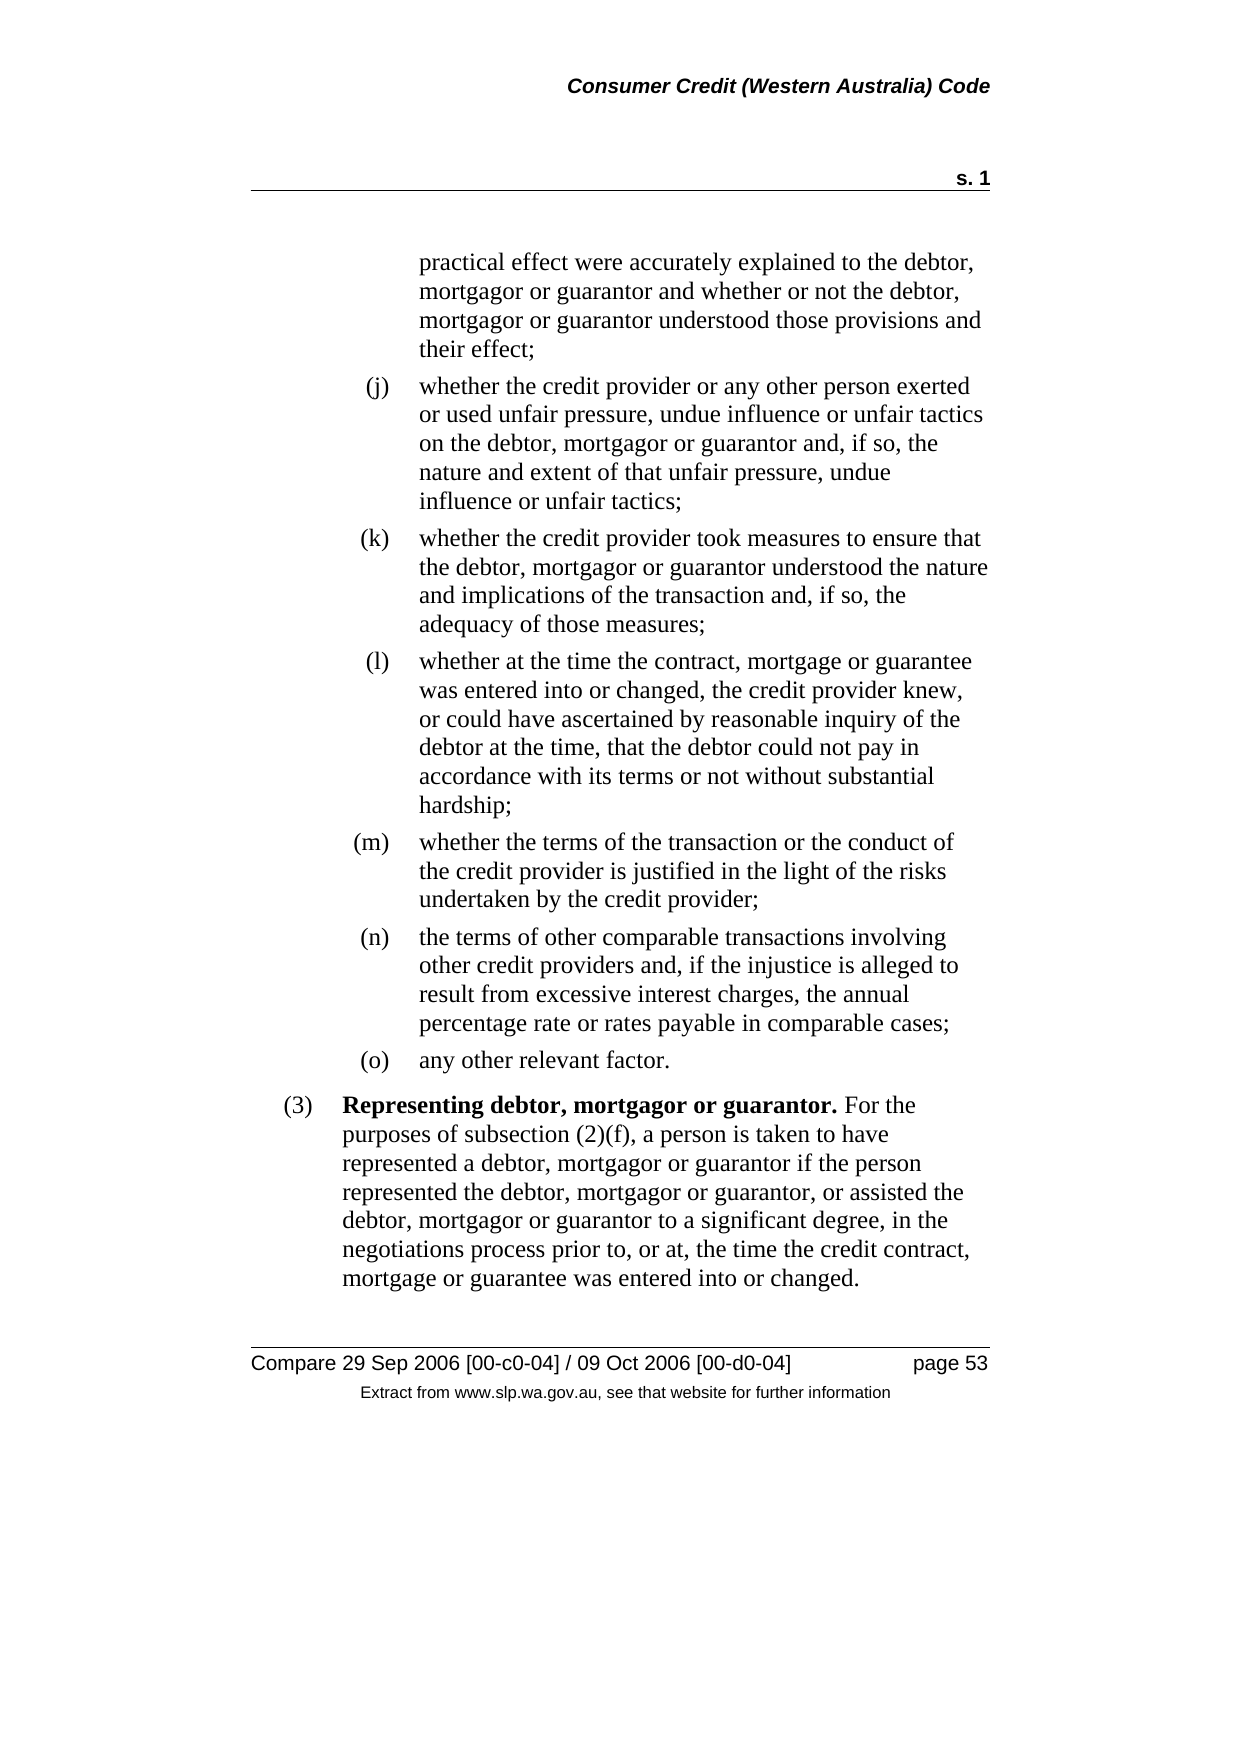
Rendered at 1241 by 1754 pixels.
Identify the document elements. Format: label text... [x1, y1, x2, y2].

text (l) whether at the time the contract, mortgage or guarantee was entered into or changed, the credit provider knew, or could have ascertained by reasonable inquiry of the debtor at the time, that the debtor could not pay in accordance with its terms or not without substantial hardship; [251, 646, 990, 819]
text (n) the terms of other comparable transactions involving other credit providers and, if the injustice is alleged to result from excessive interest charges, the annual percentage rate or rates payable in comparable cases; [251, 922, 990, 1037]
text (o) any other relevant factor. [251, 1045, 990, 1074]
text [251, 247, 990, 362]
text (3) Representing debtor, mortgagor or guarantor. For the purposes of subsection (2)(f), a person is taken to have represented a debtor, mortgagor or guarantor if the person represented the debtor, mortgagor or guarantor, or assisted the debtor, mortgagor or guarantor to a significant degree, in the negotiations process prior to, or at, the time the credit contract, mortgage or guarantee was entered into or changed. [251, 1090, 990, 1292]
text (k) whether the credit provider took measures to ensure that the debtor, mortgagor or guarantor understood the nature and implications of the transaction and, if so, the adequacy of those measures; [251, 523, 990, 638]
text (m) whether the terms of the transaction or the conduct of the credit provider is justified in the light of the risks undertaken by the credit provider; [251, 827, 990, 913]
text (j) whether the credit provider or any other person exerted or used unfair pressure, undue influence or unfair tactics on the debtor, mortgagor or guarantor and, if so, the nature and extent of that unfair pressure, undue influence or unfair tactics; [251, 371, 990, 514]
